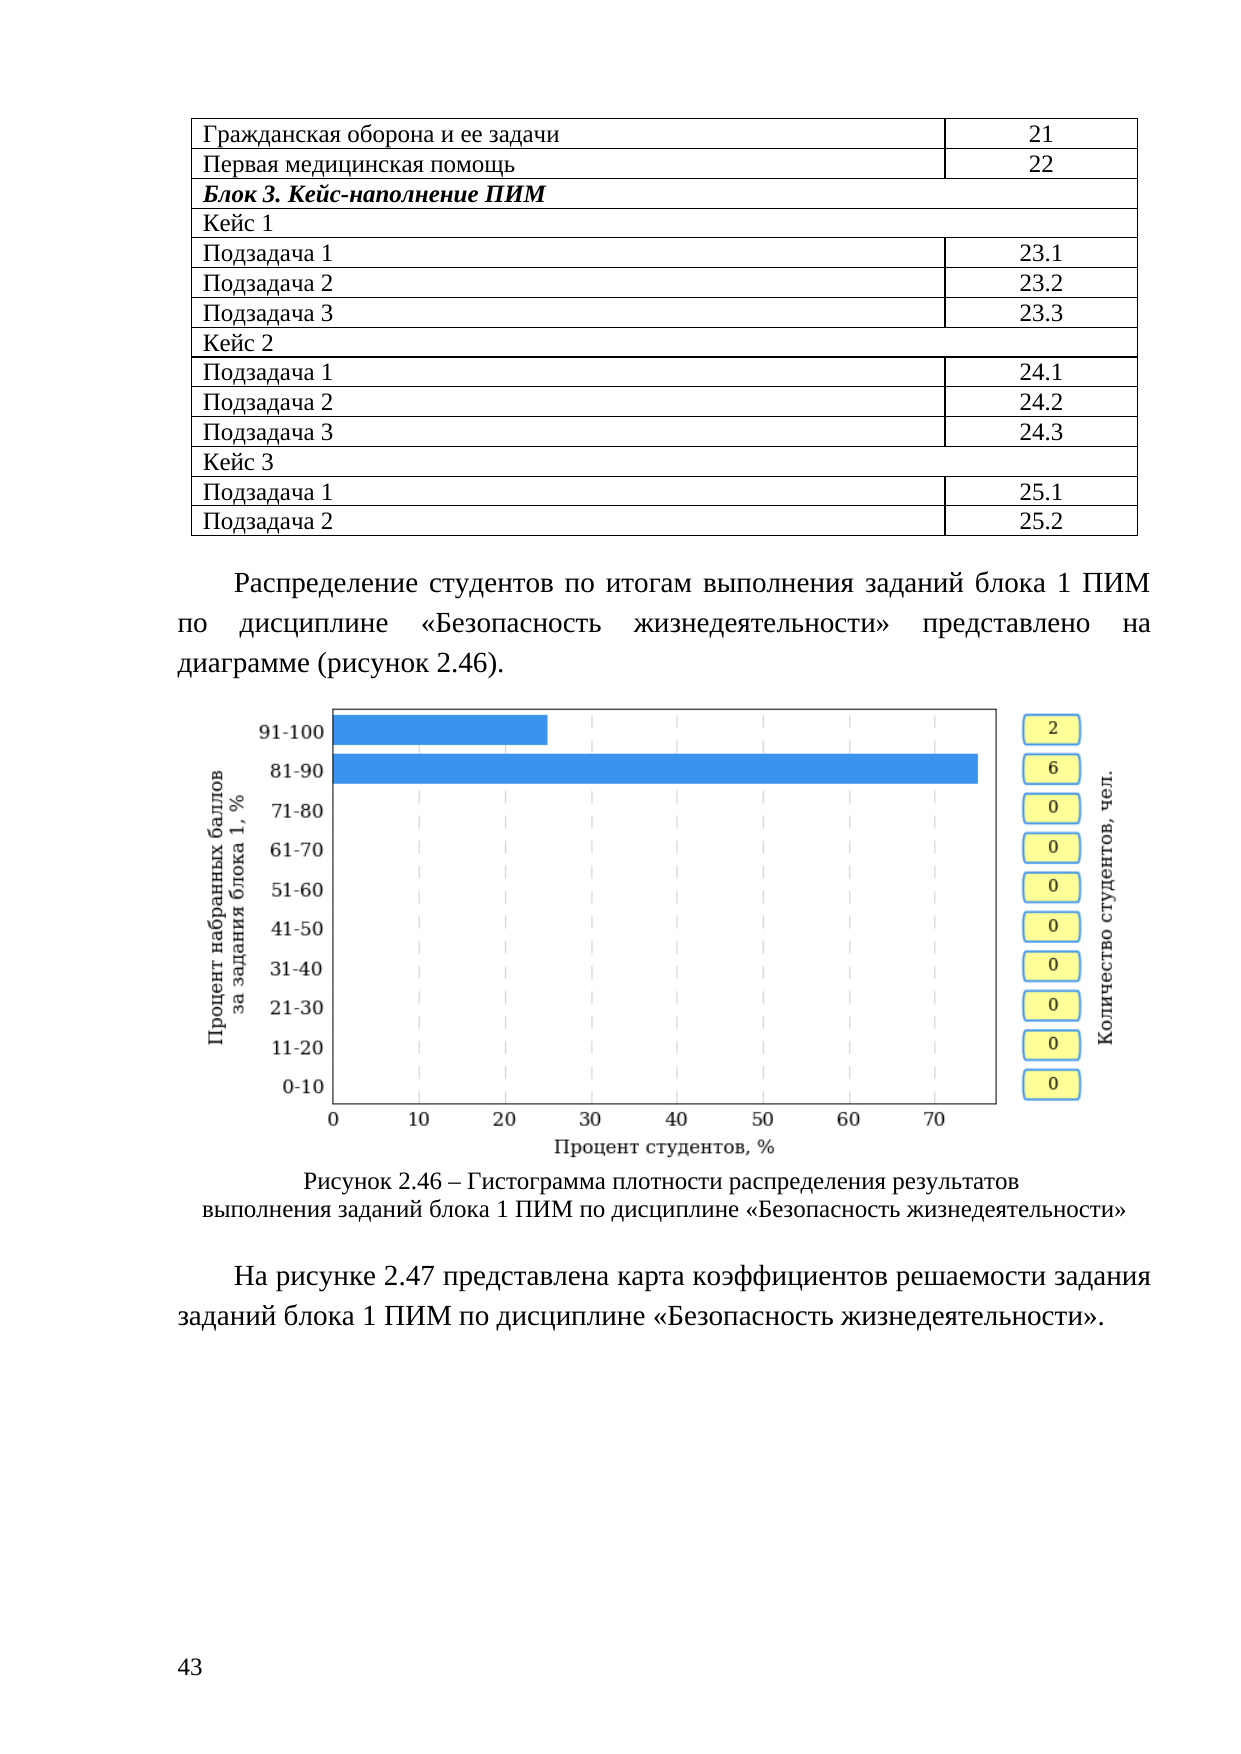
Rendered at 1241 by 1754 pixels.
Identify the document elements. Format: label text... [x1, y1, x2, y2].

table_header 22 [946, 149, 1137, 178]
table_header 24.3 [946, 417, 1137, 446]
table_header Подзадача 3 [192, 417, 944, 446]
table_header Подзадача 2 [192, 268, 944, 297]
table_header Подзадача 1 [192, 238, 944, 267]
table_header 24.2 [946, 387, 1137, 416]
table_header Кейс 1 [192, 209, 1137, 237]
table_header 23.1 [946, 238, 1137, 267]
table_header Гражданская оборона и ее задачи [192, 119, 944, 148]
table_header Подзадача 3 [192, 298, 944, 327]
table_header Блок 3. Кейс-наполнение ПИМ [192, 179, 1137, 207]
text Распределение студентов по итогам выполнения заданий блока 1 ПИМ по дисциплине «Безопасность жизнедеятельности» представлено на диаграмме (рисунок 2.46). [177, 565, 1152, 679]
table_header 23.2 [946, 268, 1137, 297]
table_header 23.3 [946, 298, 1137, 327]
table_header 25.1 [946, 477, 1137, 505]
table_header 24.1 [946, 358, 1137, 386]
table_header Подзадача 2 [192, 387, 944, 416]
text На рисунке 2.47 представлена карта коэффициентов решаемости задания заданий блока 1 ПИМ по дисциплине «Безопасность жизнедеятельности». [177, 1258, 1152, 1331]
picture [192, 685, 1137, 1166]
table_header Подзадача 1 [192, 358, 944, 386]
table_header Кейс 2 [192, 328, 1137, 356]
table_header Кейс 3 [192, 447, 1137, 476]
table_header Подзадача 2 [192, 506, 944, 535]
table_header 21 [946, 119, 1137, 148]
table_header Первая медицинская помощь [192, 149, 944, 178]
table_header 25.2 [946, 506, 1137, 535]
table_header Подзадача 1 [192, 477, 944, 505]
